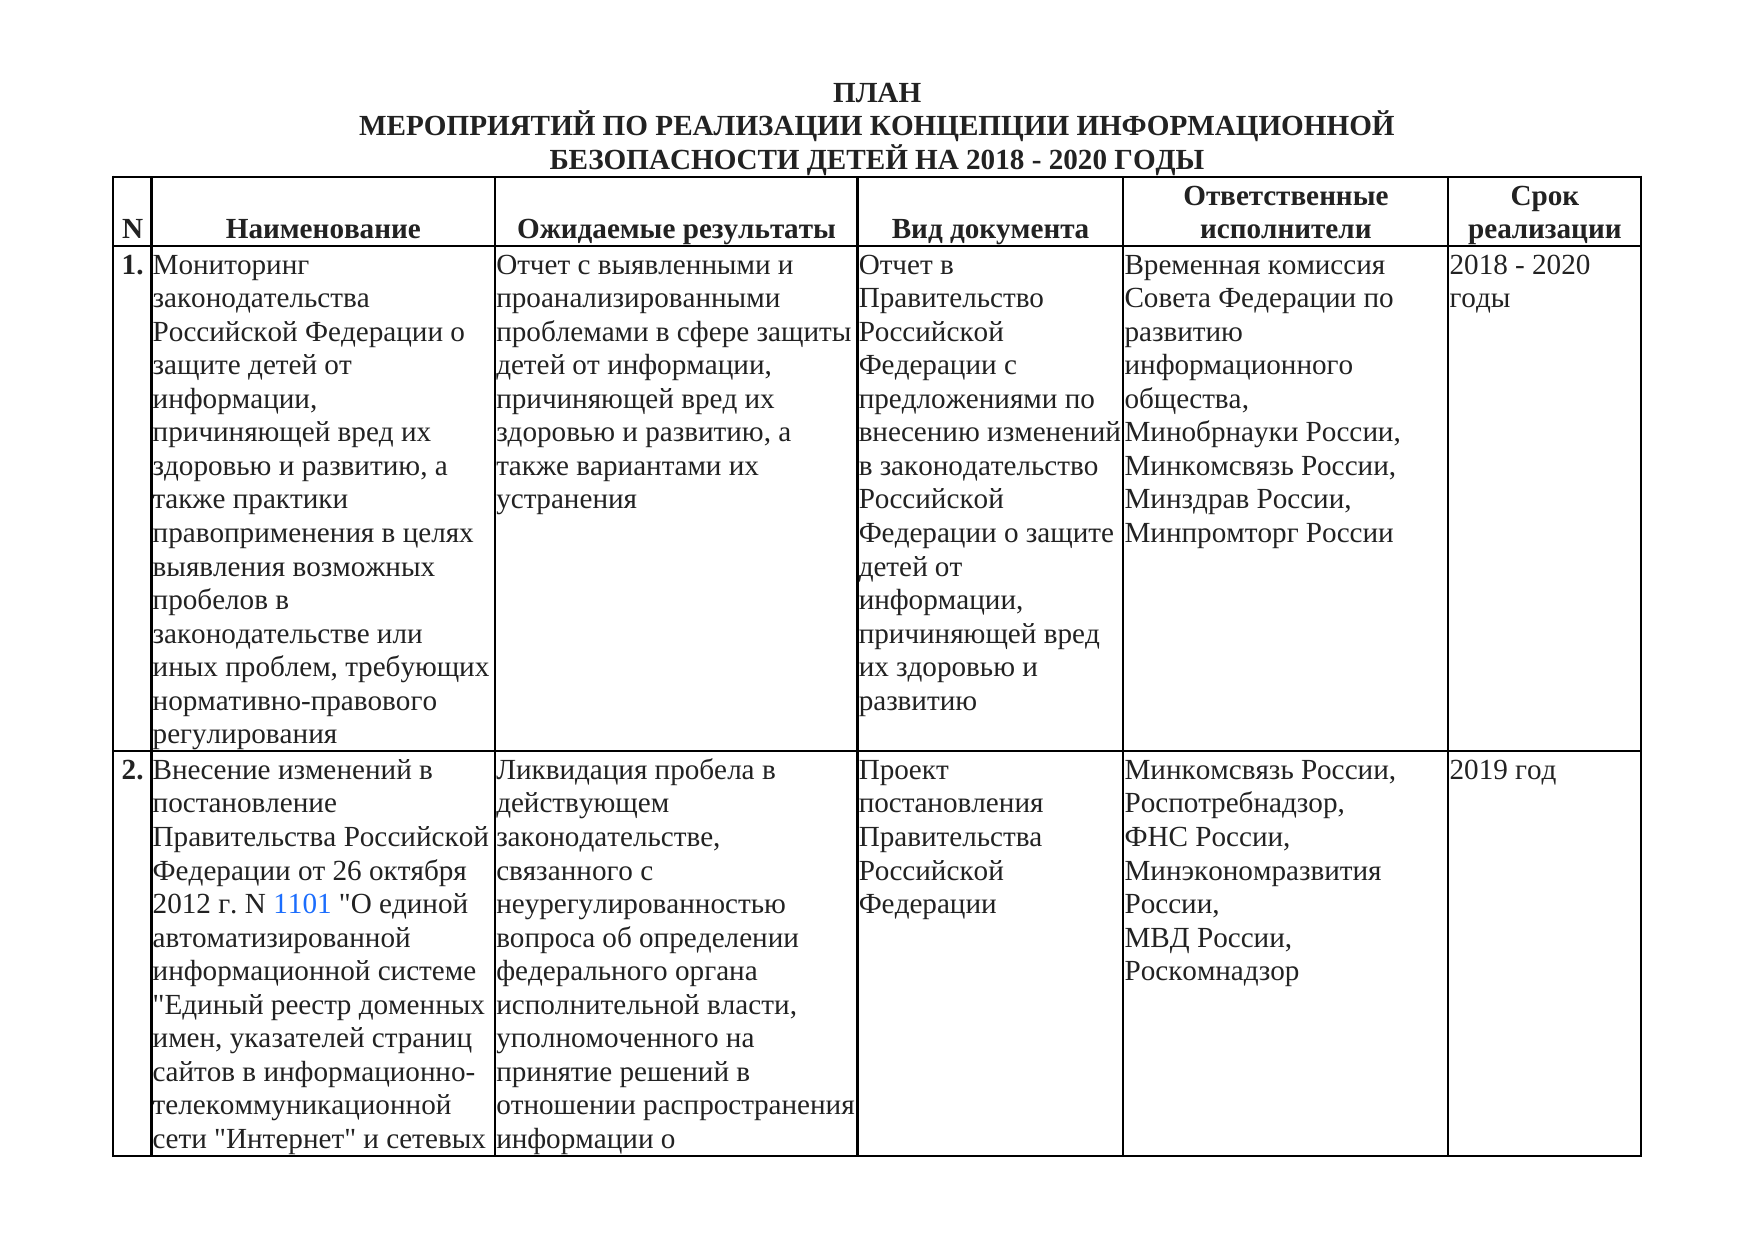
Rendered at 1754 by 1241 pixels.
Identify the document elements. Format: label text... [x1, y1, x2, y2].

table_cell Отчет с выявленными и проанализированными проблемами в сфере защиты детей от информации, причиняющей вред их здоровью и развитию, а также вариантами их устранения [496, 247, 856, 750]
text МЕРОПРИЯТИЙ ПО РЕАЛИЗАЦИИ КОНЦЕПЦИИ ИНФОРМАЦИОННОЙ [75, 108, 1679, 142]
table_header Срок реализации [1449, 178, 1640, 245]
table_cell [153, 752, 494, 1154]
table_cell 1. [114, 247, 150, 750]
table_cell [859, 752, 1122, 1154]
table_cell Временная комиссия Совета Федерации по развитию информационного общества, Минобрнауки России, Минкомсвязь России, Минздрав России, Минпромторг России [1124, 247, 1447, 750]
text БЕЗОПАСНОСТИ ДЕТЕЙ НА 2018 - 2020 ГОДЫ [75, 142, 1679, 176]
text ПЛАН [75, 75, 1679, 108]
table_cell Отчет в Правительство Российской Федерации с предложениями по внесению изменений в законодательство Российской Федерации о защите детей от информации, причиняющей вред их здоровью и развитию [859, 247, 1122, 750]
table_header Вид документа [859, 178, 1122, 245]
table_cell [1124, 752, 1447, 1154]
table_header Ответственные исполнители [1124, 178, 1447, 245]
table_cell 2018 - 2020 годы [1449, 247, 1640, 750]
table_cell 2. [114, 752, 150, 1154]
table_cell 2019 год [1449, 752, 1640, 1154]
table_cell Мониторинг законодательства Российской Федерации о защите детей от информации, причиняющей вред их здоровью и развитию, а также практики правоприменения в целях выявления возможных пробелов в законодательстве или иных проблем, требующих нормативно-правового регулирования [153, 247, 494, 750]
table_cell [496, 752, 856, 1154]
table_header N [114, 178, 150, 245]
table_header Наименование [153, 178, 494, 245]
table_header Ожидаемые результаты [496, 178, 856, 245]
